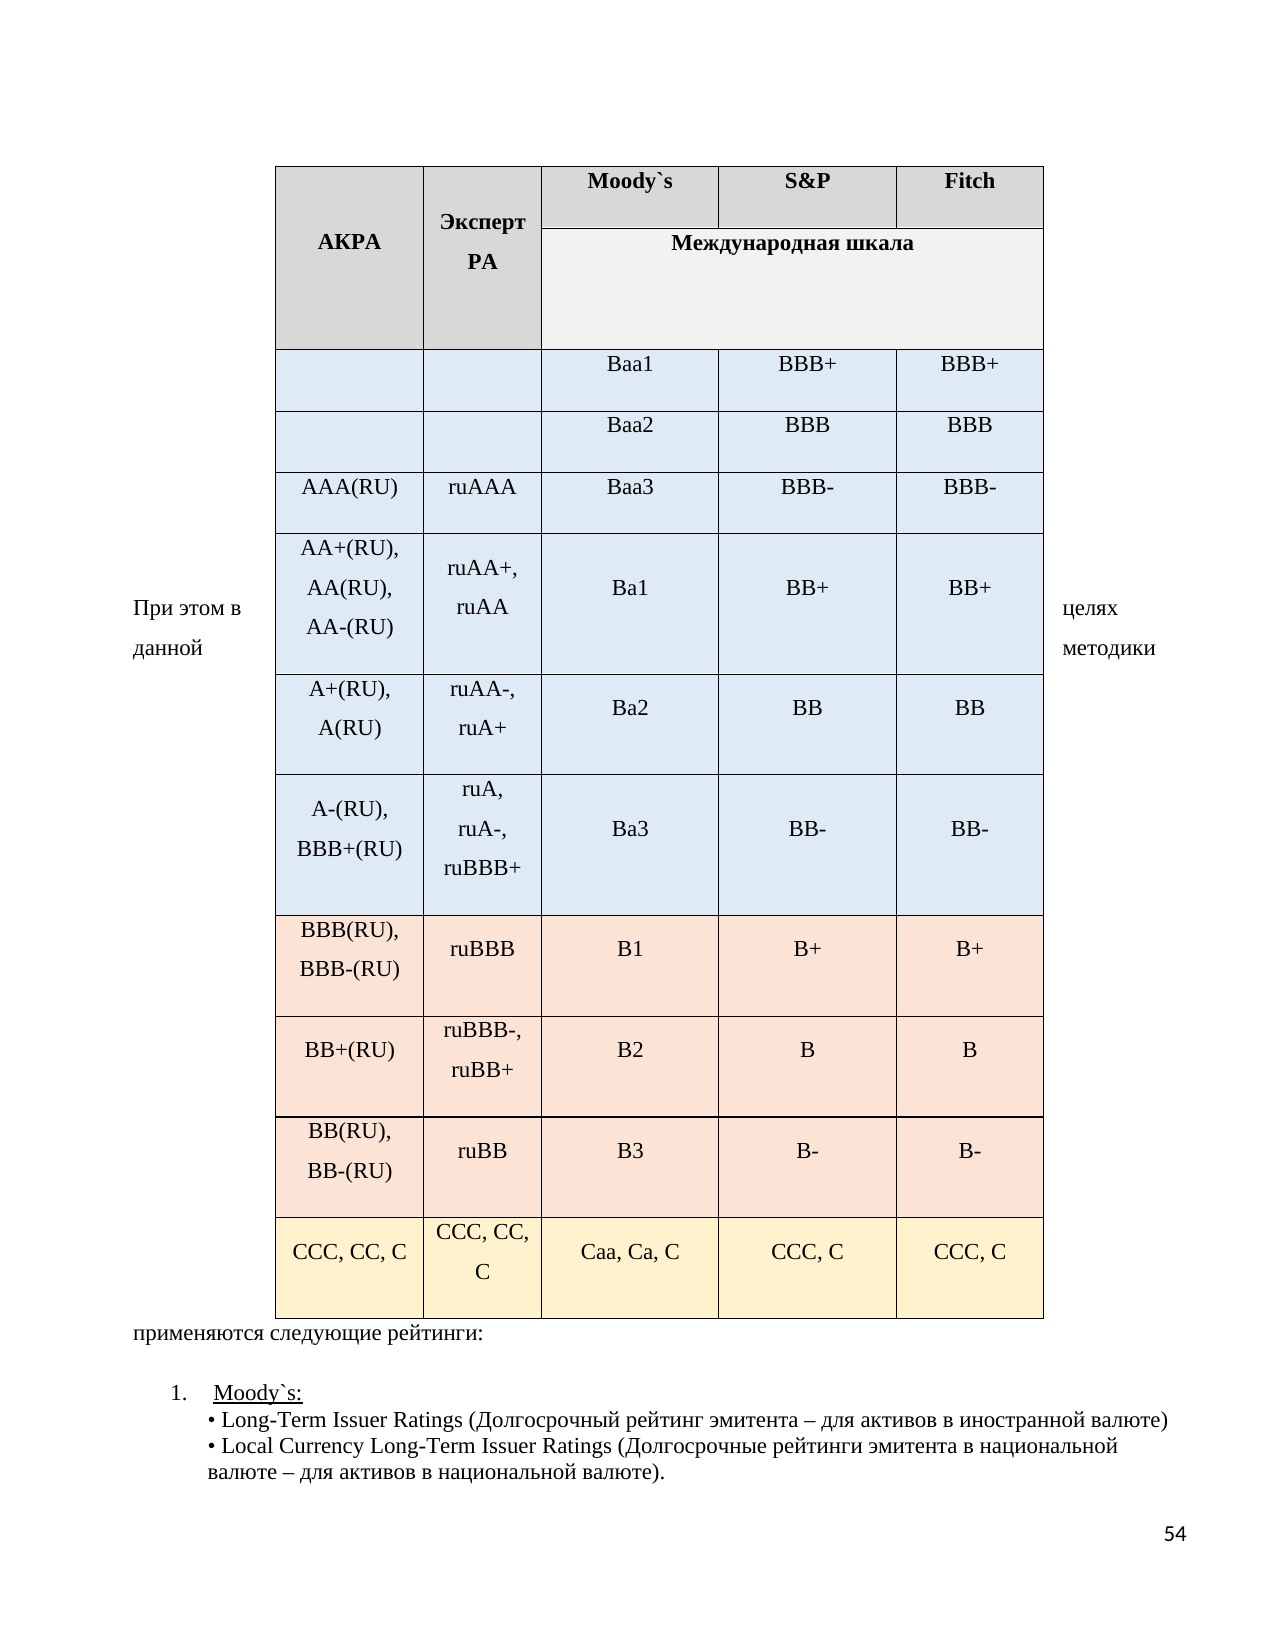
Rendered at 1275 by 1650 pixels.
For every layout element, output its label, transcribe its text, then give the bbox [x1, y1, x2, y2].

table_cell CCC, CC, C [424, 1218, 541, 1318]
table_cell CCC, C [719, 1218, 896, 1318]
table_cell [424, 350, 541, 411]
table_cell ruBBB-, ruBB+ [424, 1017, 541, 1116]
table_cell B3 [542, 1118, 718, 1217]
table_cell Ва1 [542, 534, 718, 673]
table_cell ВВВ [897, 412, 1043, 472]
table_cell B- [719, 1118, 896, 1217]
table_cell ВВВ+ [719, 350, 896, 411]
table_header АКРА [276, 167, 423, 349]
table_cell ВВ [719, 675, 896, 774]
table_cell ruBB [424, 1118, 541, 1217]
table_cell BBB(RU), BBB-(RU) [276, 916, 423, 1016]
table_header S&P [719, 167, 896, 227]
table_cell В1 [542, 916, 718, 1016]
table_cell CCC, CC, C [276, 1218, 423, 1318]
table_cell B- [897, 1118, 1043, 1217]
table_cell ВВ+ [897, 534, 1043, 673]
table_cell AA+(RU), AA(RU), AA-(RU) [276, 534, 423, 673]
table_cell ruA, ruA-, ruBBB+ [424, 775, 541, 915]
table_header Moody`s [542, 167, 718, 227]
table_cell ruAA-, ruA+ [424, 675, 541, 774]
table_cell BB+(RU) [276, 1017, 423, 1116]
table_cell Ваа3 [542, 473, 718, 533]
table_cell ВВ- [897, 775, 1043, 915]
text При этом в целях данной методики применяются следующие рейтинги: [133, 594, 1186, 1345]
table_cell [424, 412, 541, 472]
table_cell ruAAA [424, 473, 541, 533]
table_cell В+ [719, 916, 896, 1016]
table_cell Международная шкала [542, 229, 1043, 349]
table_cell Ваа1 [542, 350, 718, 411]
table_cell Ва2 [542, 675, 718, 774]
table_cell CCC, C [897, 1218, 1043, 1318]
table_cell ВВ- [719, 775, 896, 915]
table_cell [276, 350, 423, 411]
table_cell Ва3 [542, 775, 718, 915]
table_cell BB(RU), BB-(RU) [276, 1118, 423, 1217]
table_cell Ваа2 [542, 412, 718, 472]
table_cell ВВ [897, 675, 1043, 774]
table_cell ВВВ [719, 412, 896, 472]
table_cell AAA(RU) [276, 473, 423, 533]
table_cell ruBBB [424, 916, 541, 1016]
table_header Fitch [897, 167, 1043, 227]
table_cell В [897, 1017, 1043, 1116]
list Moody`s: • Long-Term Issuer Ratings (Долгосрочный рейтинг эмитента – для активов в иностранной валюте) • Local Currency Long-Term Issuer Ratings (Долгосрочные рейтинги эмитента в национальной валюте – для активов в национальной валюте). [170, 1379, 1186, 1485]
table_cell ruAA+, ruAA [424, 534, 541, 673]
table_cell Caa, Ca, C [542, 1218, 718, 1318]
table_cell ВВВ- [897, 473, 1043, 533]
table_cell ВВ+ [719, 534, 896, 673]
table_cell ВВВ+ [897, 350, 1043, 411]
table_cell В2 [542, 1017, 718, 1116]
table_cell В [719, 1017, 896, 1116]
table_cell [276, 412, 423, 472]
table_cell В+ [897, 916, 1043, 1016]
table_cell A+(RU), A(RU) [276, 675, 423, 774]
table_cell ВВВ- [719, 473, 896, 533]
table_cell A-(RU), BBB+(RU) [276, 775, 423, 915]
table_header Эксперт РА [424, 167, 541, 349]
